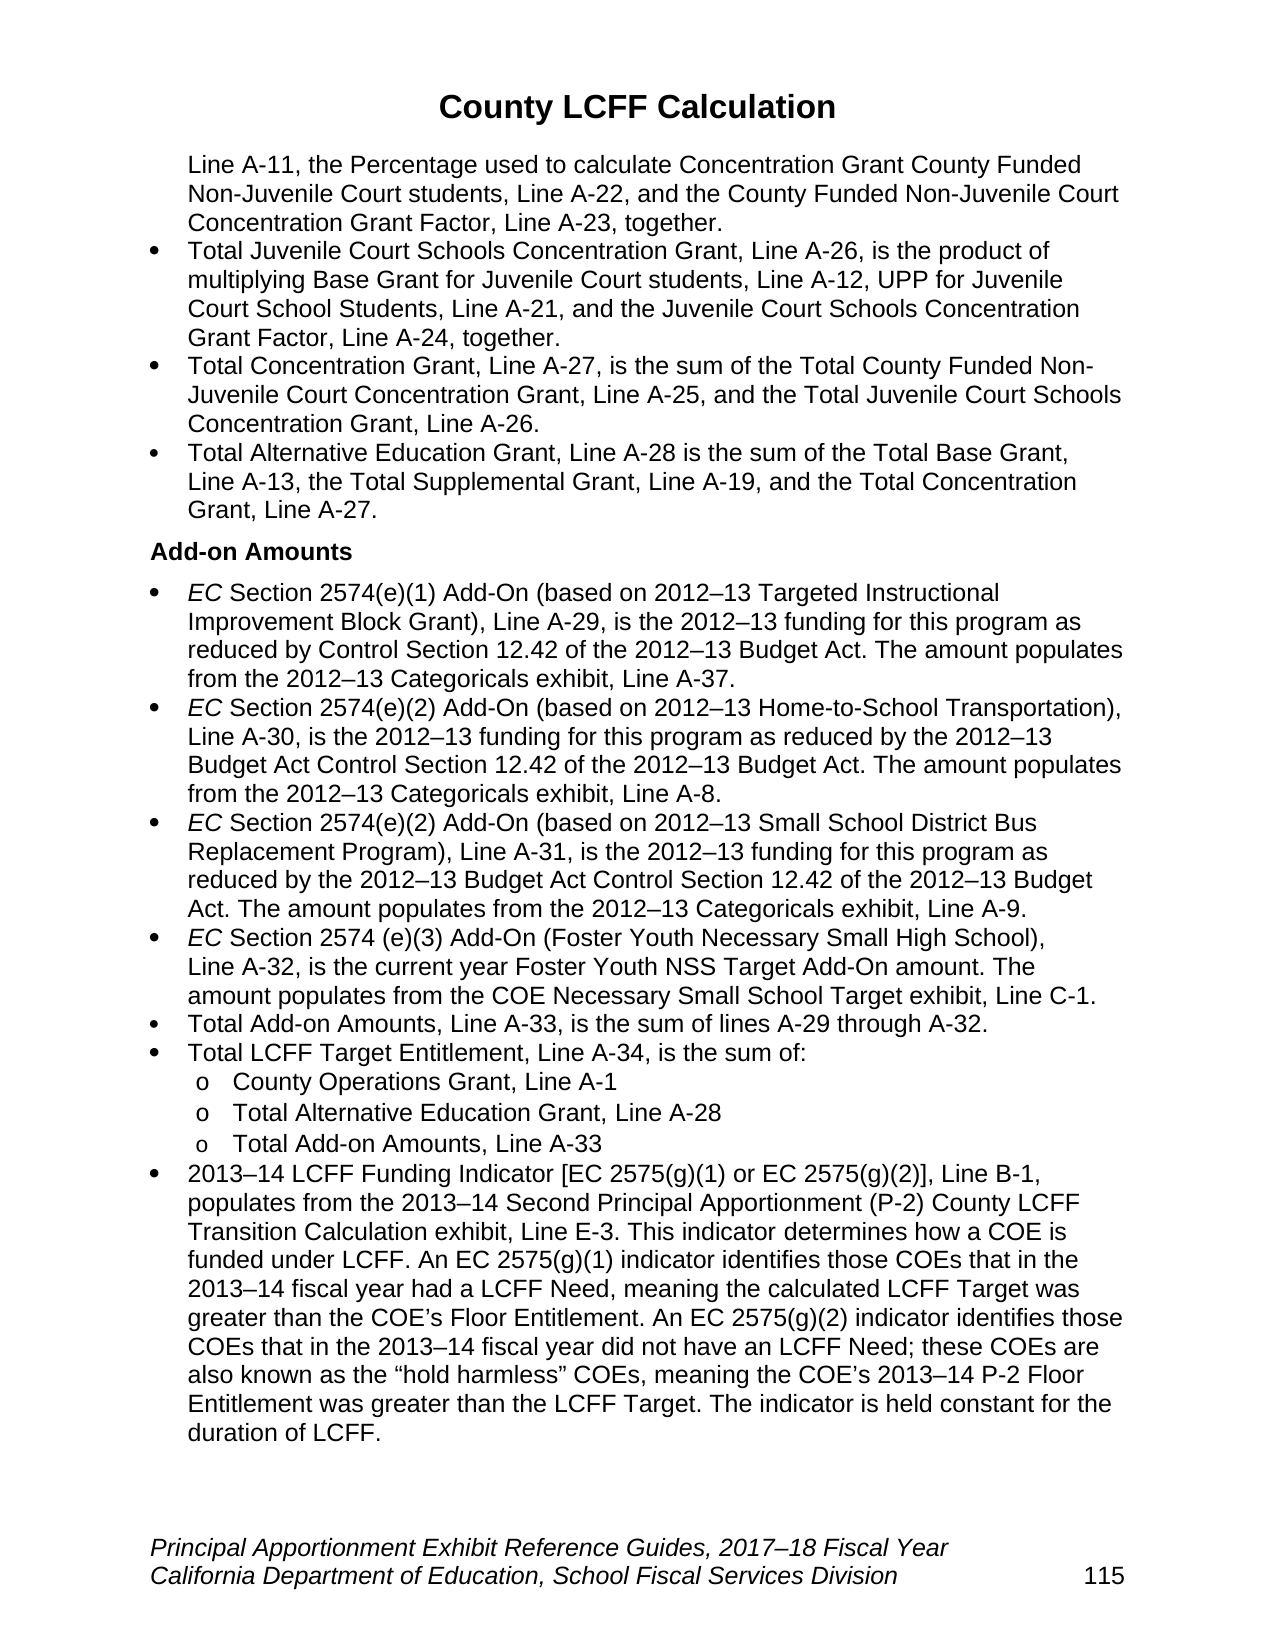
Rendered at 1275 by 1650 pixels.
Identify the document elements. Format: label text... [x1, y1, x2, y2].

list Total Concentration Grant, Line A-27, is the sum of the Total County Funded Non-Juvenile Court Concentration Grant, Line A-25, and the Total Juvenile Court Schools Concentration Grant, Line A-26. [150, 351, 1125, 438]
list EC Section 2574(e)(2) Add-On (based on 2012–13 Small School District Bus Replacement Program), Line A-31, is the 2012–13 funding for this program as reduced by the 2012–13 Budget Act Control Section 12.42 of the 2012–13 Budget Act. The amount populates from the 2012–13 Categoricals exhibit, Line A-9. [150, 808, 1125, 923]
list Total LCFF Target Entitlement, Line A-34, is the sum of: [150, 1038, 1125, 1067]
list EC Section 2574 (e)(3) Add-On (Foster Youth Necessary Small High School), Line A-32, is the current year Foster Youth NSS Target Add-On amount. The amount populates from the COE Necessary Small School Target exhibit, Line C-1. [150, 923, 1125, 1009]
list Total Add-on Amounts, Line A-33 [195, 1129, 1125, 1159]
list Total Juvenile Court Schools Concentration Grant, Line A-26, is the product of multiplying Base Grant for Juvenile Court students, Line A-12, UPP for Juvenile Court School Students, Line A-21, and the Juvenile Court Schools Concentration Grant Factor, Line A-24, together. [150, 236, 1125, 351]
list Total Alternative Education Grant, Line A-28 is the sum of the Total Base Grant, Line A-13, the Total Supplemental Grant, Line A-19, and the Total Concentration Grant, Line A-27. [150, 438, 1125, 524]
list EC Section 2574(e)(1) Add-On (based on 2012–13 Targeted Instructional Improvement Block Grant), Line A-29, is the 2012–13 funding for this program as reduced by Control Section 12.42 of the 2012–13 Budget Act. The amount populates from the 2012–13 Categoricals exhibit, Line A-37. [150, 578, 1125, 693]
list Total Add-on Amounts, Line A-33, is the sum of lines A-29 through A-32. [150, 1009, 1125, 1038]
list 2013–14 LCFF Funding Indicator [EC 2575(g)(1) or EC 2575(g)(2)], Line B-1, populates from the 2013–14 Second Principal Apportionment (P-2) County LCFF Transition Calculation exhibit, Line E-3. This indicator determines how a COE is funded under LCFF. An EC 2575(g)(1) indicator identifies those COEs that in the 2013–14 fiscal year had a LCFF Need, meaning the calculated LCFF Target was greater than the COE’s Floor Entitlement. An EC 2575(g)(2) indicator identifies those COEs that in the 2013–14 fiscal year did not have an LCFF Need; these COEs are also known as the “hold harmless” COEs, meaning the COE’s 2013–14 P-2 Floor Entitlement was greater than the LCFF Target. The indicator is held constant for the duration of LCFF. [150, 1159, 1125, 1447]
list Total Alternative Education Grant, Line A-28 [195, 1098, 1125, 1129]
subtitle Add-on Amounts [150, 536, 1125, 565]
list EC Section 2574(e)(2) Add-On (based on 2012–13 Home-to-School Transportation), Line A-30, is the 2012–13 funding for this program as reduced by the 2012–13 Budget Act Control Section 12.42 of the 2012–13 Budget Act. The amount populates from the 2012–13 Categoricals exhibit, Line A-8. [150, 693, 1125, 808]
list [150, 150, 1125, 236]
list County Operations Grant, Line A-1 [195, 1067, 1125, 1098]
